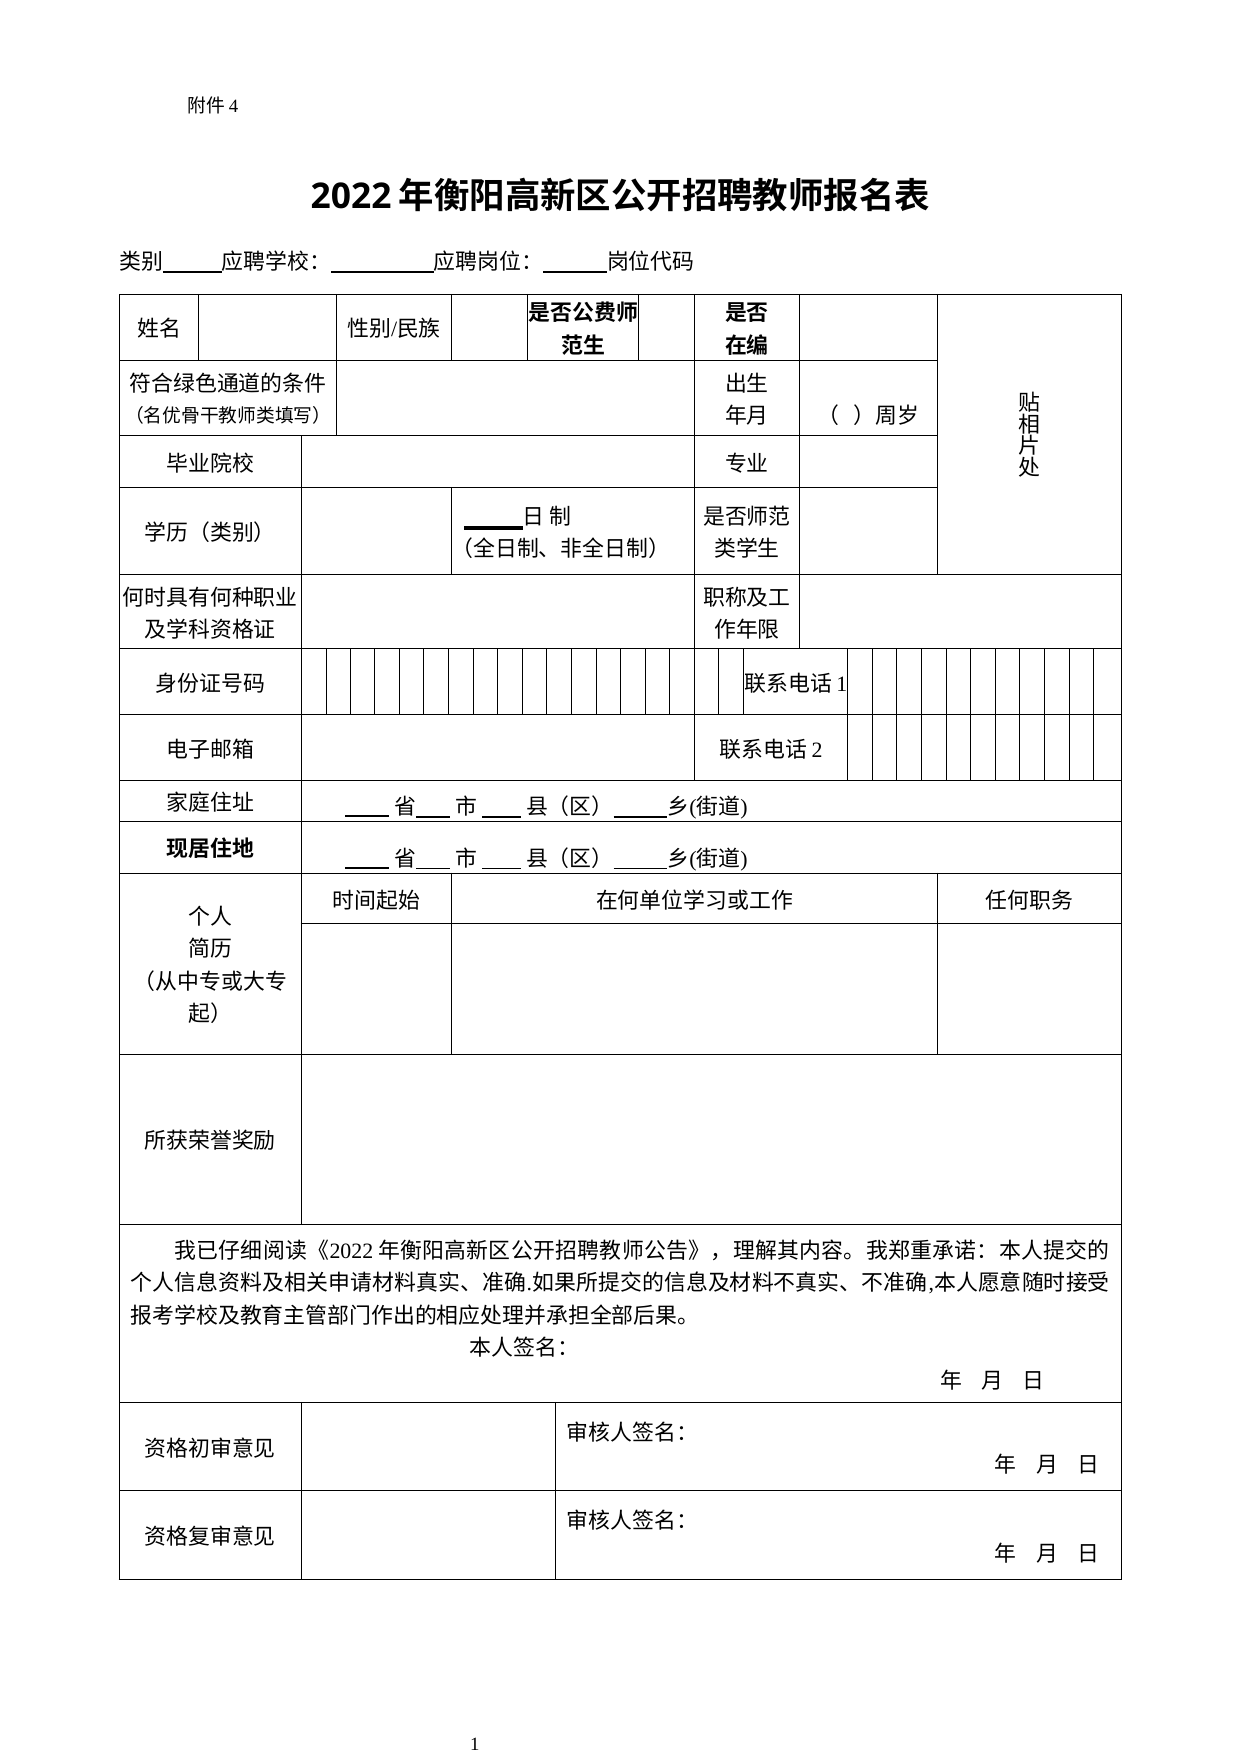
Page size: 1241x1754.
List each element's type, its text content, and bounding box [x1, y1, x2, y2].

table_cell 省 市 县（区） 乡(街道) [302, 822, 1121, 873]
table_cell [1094, 649, 1121, 714]
table_cell 资格复审意见 [120, 1491, 301, 1579]
table_cell 所获荣誉奖励 [120, 1055, 301, 1224]
table_cell [646, 649, 669, 714]
table_cell [947, 715, 970, 780]
table_cell [800, 295, 937, 360]
table_cell [1045, 649, 1069, 714]
table_cell 现居住地 [120, 822, 301, 873]
table_cell （ ）周岁 [800, 361, 937, 435]
table_cell [873, 649, 896, 714]
table_cell 是否公费师范生 [528, 295, 638, 360]
table_cell [523, 649, 546, 714]
table_cell [922, 715, 946, 780]
table_cell [302, 715, 694, 780]
table_cell 是否师范类学生 [695, 488, 799, 574]
table_cell 个人 简历 （从中专或大专起） [120, 874, 301, 1053]
table_cell 审核人签名： 年 月 日 [556, 1403, 1121, 1490]
table_cell [452, 924, 937, 1053]
table_cell [449, 649, 473, 714]
table_cell [351, 649, 374, 714]
table_cell [621, 649, 645, 714]
table_cell [639, 295, 694, 360]
table_header 类别 应聘学校： 应聘岗位： 岗位代码 [119, 226, 1121, 294]
table_cell [327, 649, 350, 714]
table_cell 任何职务 [938, 874, 1121, 923]
table_cell [971, 715, 995, 780]
table_cell [424, 649, 448, 714]
table_cell 资格初审意见 [120, 1403, 301, 1490]
table_cell 身份证号码 [120, 649, 301, 714]
table_cell 电子邮箱 [120, 715, 301, 780]
table_cell 家庭住址 [120, 781, 301, 821]
table_cell [452, 295, 527, 360]
table_cell 出生 年月 [695, 361, 799, 435]
table_cell 省 市 县（区） 乡(街道) [302, 781, 1121, 821]
table_cell 符合绿色通道的条件（名优骨干教师类填写） [120, 361, 336, 435]
table_cell 是否 在编 [695, 295, 799, 360]
table_cell [897, 649, 921, 714]
table_cell [848, 649, 872, 714]
table_cell [719, 649, 743, 714]
table_cell [922, 649, 946, 714]
table_cell 学历（类别） [120, 488, 301, 574]
table_cell [572, 649, 596, 714]
table_cell [302, 649, 326, 714]
table_cell [400, 649, 423, 714]
table_cell [302, 1055, 1121, 1224]
table_cell [474, 649, 497, 714]
table_cell [597, 649, 620, 714]
table_cell 日 制 （全日制、非全日制） [452, 488, 694, 574]
table_cell [302, 1403, 555, 1490]
table_cell [947, 649, 970, 714]
text 2022年衡阳高新区公开招聘教师报名表 [187, 161, 1053, 226]
table_cell 我已仔细阅读《2022年衡阳高新区公开招聘教师公告》，理解其内容。我郑重承诺：本人提交的个人信息资料及相关申请材料真实、准确.如果所提交的信息及材料不真实、不准确,本人愿意随时接受报考学校及教育主管部门作出的相应处理并承担全部后果。 本人签名： 年 月 日 [120, 1225, 1121, 1402]
table_cell 贴相片处 [938, 295, 1121, 574]
table_cell [873, 715, 896, 780]
table_cell 审核人签名： 年 月 日 [556, 1491, 1121, 1579]
table_cell [971, 649, 995, 714]
table_cell [1094, 715, 1121, 780]
table_cell 姓名 [120, 295, 198, 360]
table_cell [1020, 715, 1044, 780]
table_cell [337, 361, 694, 435]
table_cell 联系电话2 [695, 715, 847, 780]
table_cell [302, 924, 451, 1053]
table_cell 性别/民族 [337, 295, 451, 360]
table_cell [1045, 715, 1069, 780]
table_cell [897, 715, 921, 780]
table_cell [938, 924, 1121, 1053]
table_cell 时间起始 [302, 874, 451, 923]
table_cell 职称及工作年限 [695, 575, 799, 648]
table_cell [302, 1491, 555, 1579]
table_cell 毕业院校 [120, 436, 301, 487]
table_cell [1070, 715, 1093, 780]
table_cell [1070, 649, 1093, 714]
table_cell [800, 575, 1121, 648]
table_cell 在何单位学习或工作 [452, 874, 937, 923]
table_cell [670, 649, 694, 714]
table_cell [848, 715, 872, 780]
table_cell [302, 436, 694, 487]
table_cell 联系电话1 [744, 649, 847, 714]
table_cell [302, 488, 451, 574]
table_cell [800, 436, 937, 487]
table_cell [996, 715, 1019, 780]
table_cell [375, 649, 399, 714]
table_cell [199, 295, 336, 360]
table_cell [996, 649, 1019, 714]
table_cell [695, 649, 718, 714]
table_cell [1020, 649, 1044, 714]
table_cell [498, 649, 522, 714]
table_cell [302, 575, 694, 648]
table_cell 专业 [695, 436, 799, 487]
table_cell 何时具有何种职业及学科资格证 [120, 575, 301, 648]
table_cell [547, 649, 571, 714]
table_cell [800, 488, 937, 574]
